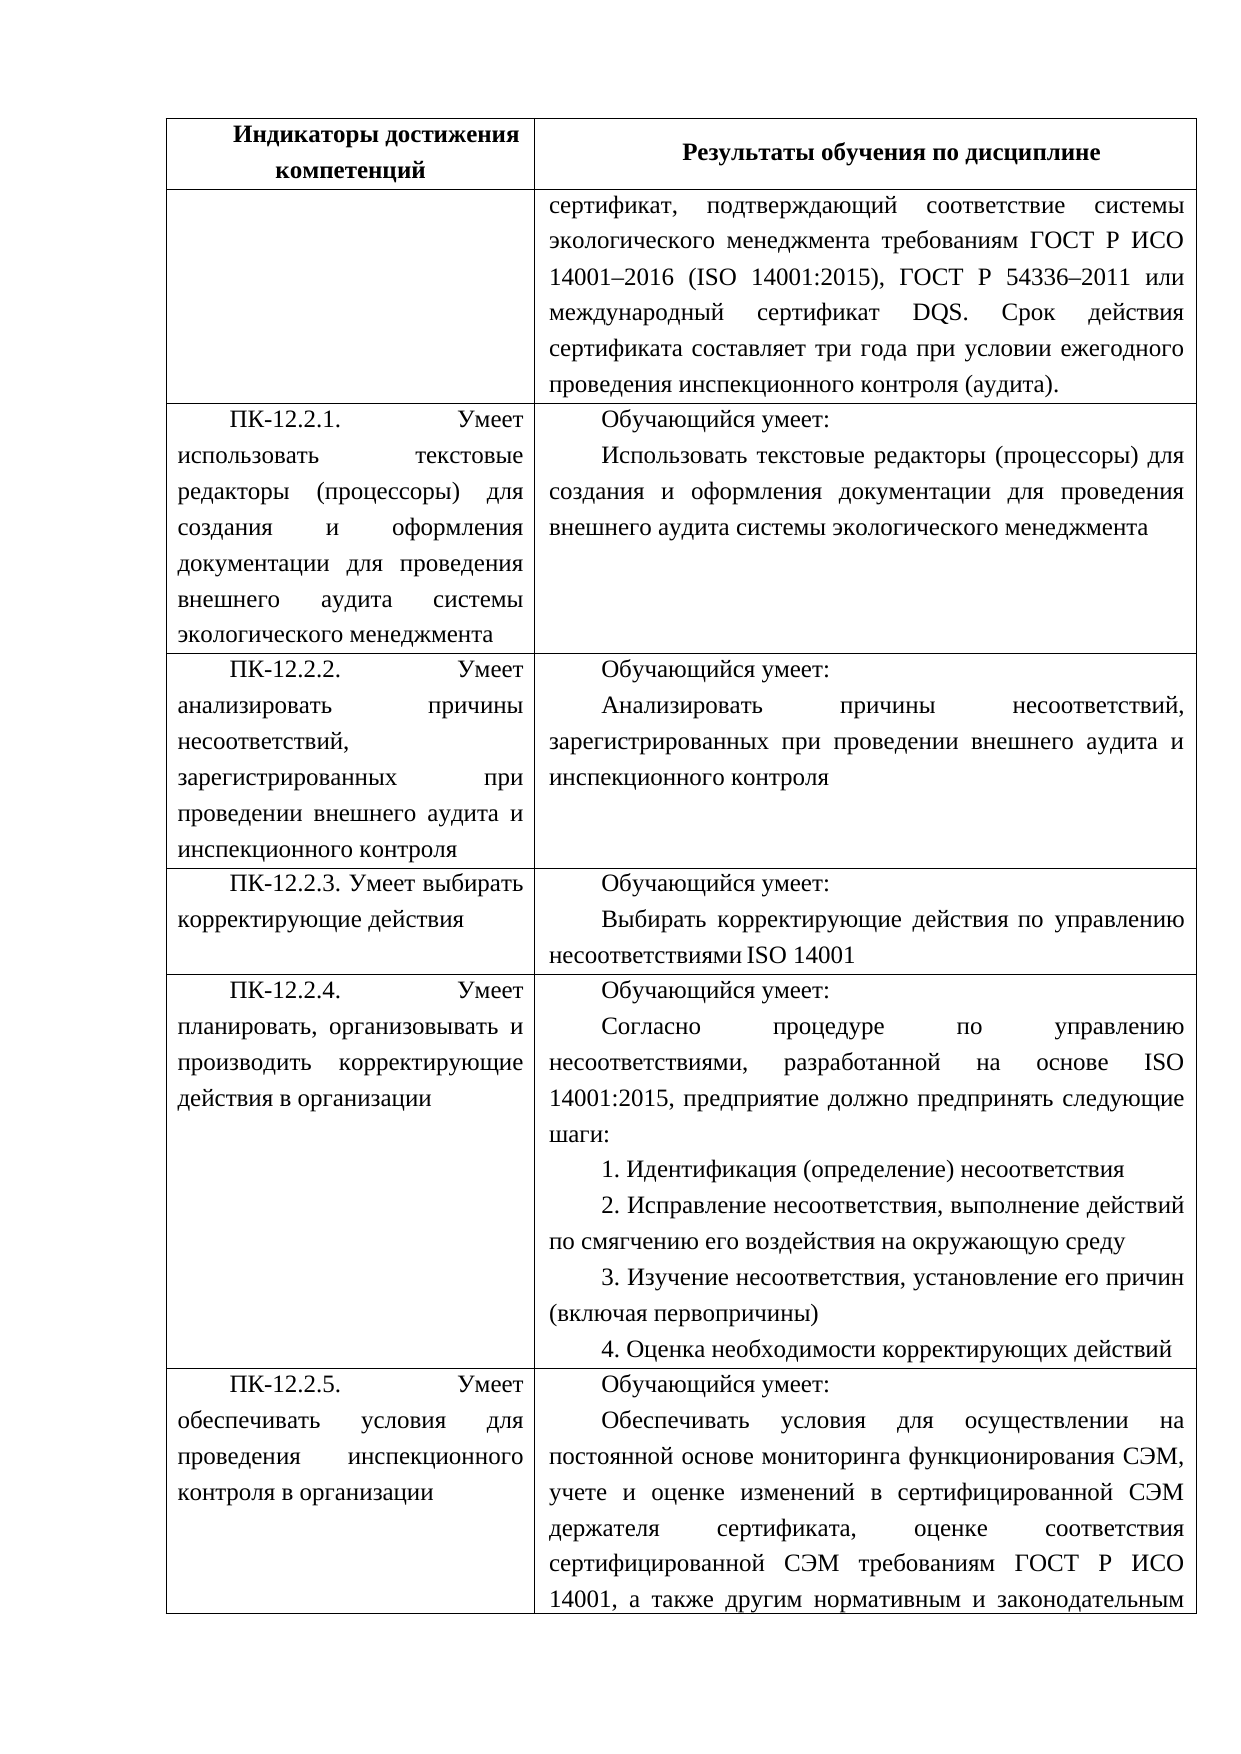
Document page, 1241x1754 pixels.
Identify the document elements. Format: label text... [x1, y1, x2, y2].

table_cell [167, 1369, 534, 1613]
table_cell ПК-12.2.3. Умеет выбирать корректирующие действия [167, 869, 534, 974]
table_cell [535, 190, 1196, 403]
table_cell ПК-12.2.1. Умеет использовать текстовые редакторы (процессоры) для создания и оформления документации для проведения внешнего аудита системы экологического менеджмента [167, 404, 534, 653]
table_cell Обучающийся умеет: Использовать текстовые редакторы (процессоры) для создания и оформления документации для проведения внешнего аудита системы экологического менеджмента [535, 404, 1196, 653]
table_cell Обучающийся умеет: Выбирать корректирующие действия по управлению несоответствиями ISO 14001 [535, 869, 1196, 974]
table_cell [535, 1369, 1196, 1613]
table_header Индикаторы достижения компетенций [167, 119, 534, 189]
table_cell ПК-12.2.2. Умеет анализировать причины несоответствий, зарегистрированных при проведении внешнего аудита и инспекционного контроля [167, 654, 534, 867]
table_cell Обучающийся умеет: Согласно процедуре по управлению несоответствиями, разработанной на основе ISO 14001:2015, предприятие должно предпринять следующие шаги: 1. Идентификация (определение) несоответствия 2. Исправление несоответствия, выполнение действий по смягчению его воздействия на окружающую среду 3. Изучение несоответствия, установление его причин (включая первопричины) 4. Оценка необходимости корректирующих действий [535, 975, 1196, 1368]
table_cell Обучающийся умеет: Анализировать причины несоответствий, зарегистрированных при проведении внешнего аудита и инспекционного контроля [535, 654, 1196, 867]
table_header Результаты обучения по дисциплине [535, 119, 1196, 189]
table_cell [167, 190, 534, 403]
table_cell ПК-12.2.4. Умеет планировать, организовывать и производить корректирующие действия в организации [167, 975, 534, 1368]
